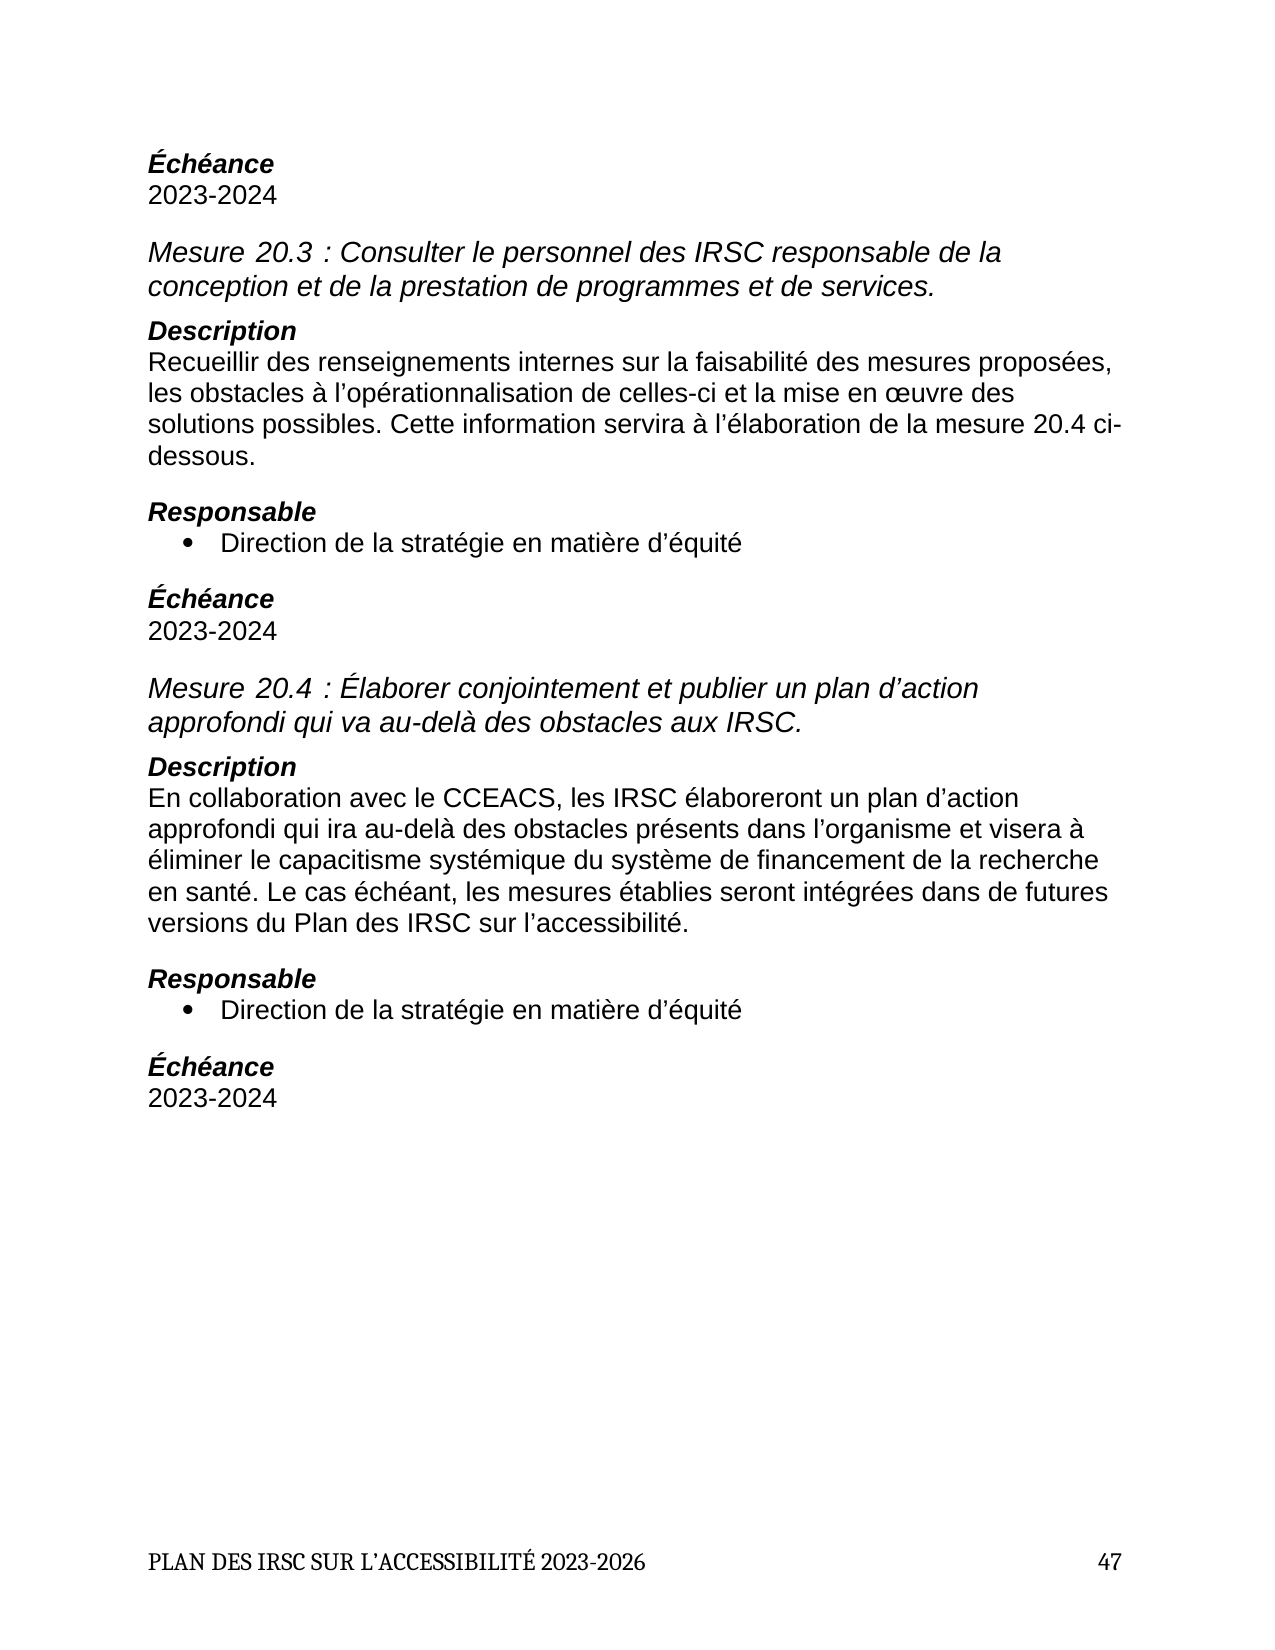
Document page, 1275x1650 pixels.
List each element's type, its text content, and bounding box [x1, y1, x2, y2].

subtitle Échéance [148, 1051, 1127, 1082]
text En collaboration avec le CCEACS, les IRSC élaboreront un plan d’action approfondi qui ira au-delà des obstacles présents dans l’organisme et visera à éliminer le capacitisme systémique du système de financement de la recherche en santé. Le cas échéant, les mesures établies seront intégrées dans de futures versions du Plan des IRSC sur l’accessibilité. [148, 782, 1127, 938]
subtitle Échéance [148, 148, 1127, 179]
subtitle Responsable [148, 963, 1127, 994]
subtitle Échéance [148, 583, 1127, 615]
list Direction de la stratégie en matière d’équité [183, 994, 1127, 1026]
text Recueillir des renseignements internes sur la faisabilité des mesures proposées, les obstacles à l’opérationnalisation de celles-ci et la mise en œuvre des solutions possibles. Cette information servira à l’élaboration de la mesure 20.4 ci-dessous. [148, 346, 1127, 471]
subtitle Mesure 20.4 : Élaborer conjointement et publier un plan d’action approfondi qui va au-delà des obstacles aux IRSC. [148, 671, 1127, 738]
text 2023-2024 [148, 1082, 1127, 1113]
text 2023-2024 [148, 179, 1127, 210]
subtitle Responsable [148, 496, 1127, 527]
subtitle Description [148, 315, 1127, 346]
subtitle Mesure 20.3 : Consulter le personnel des IRSC responsable de la conception et de la prestation de programmes et de services. [148, 235, 1127, 302]
list Direction de la stratégie en matière d’équité [183, 527, 1127, 558]
subtitle Description [148, 751, 1127, 782]
text 2023-2024 [148, 615, 1127, 646]
